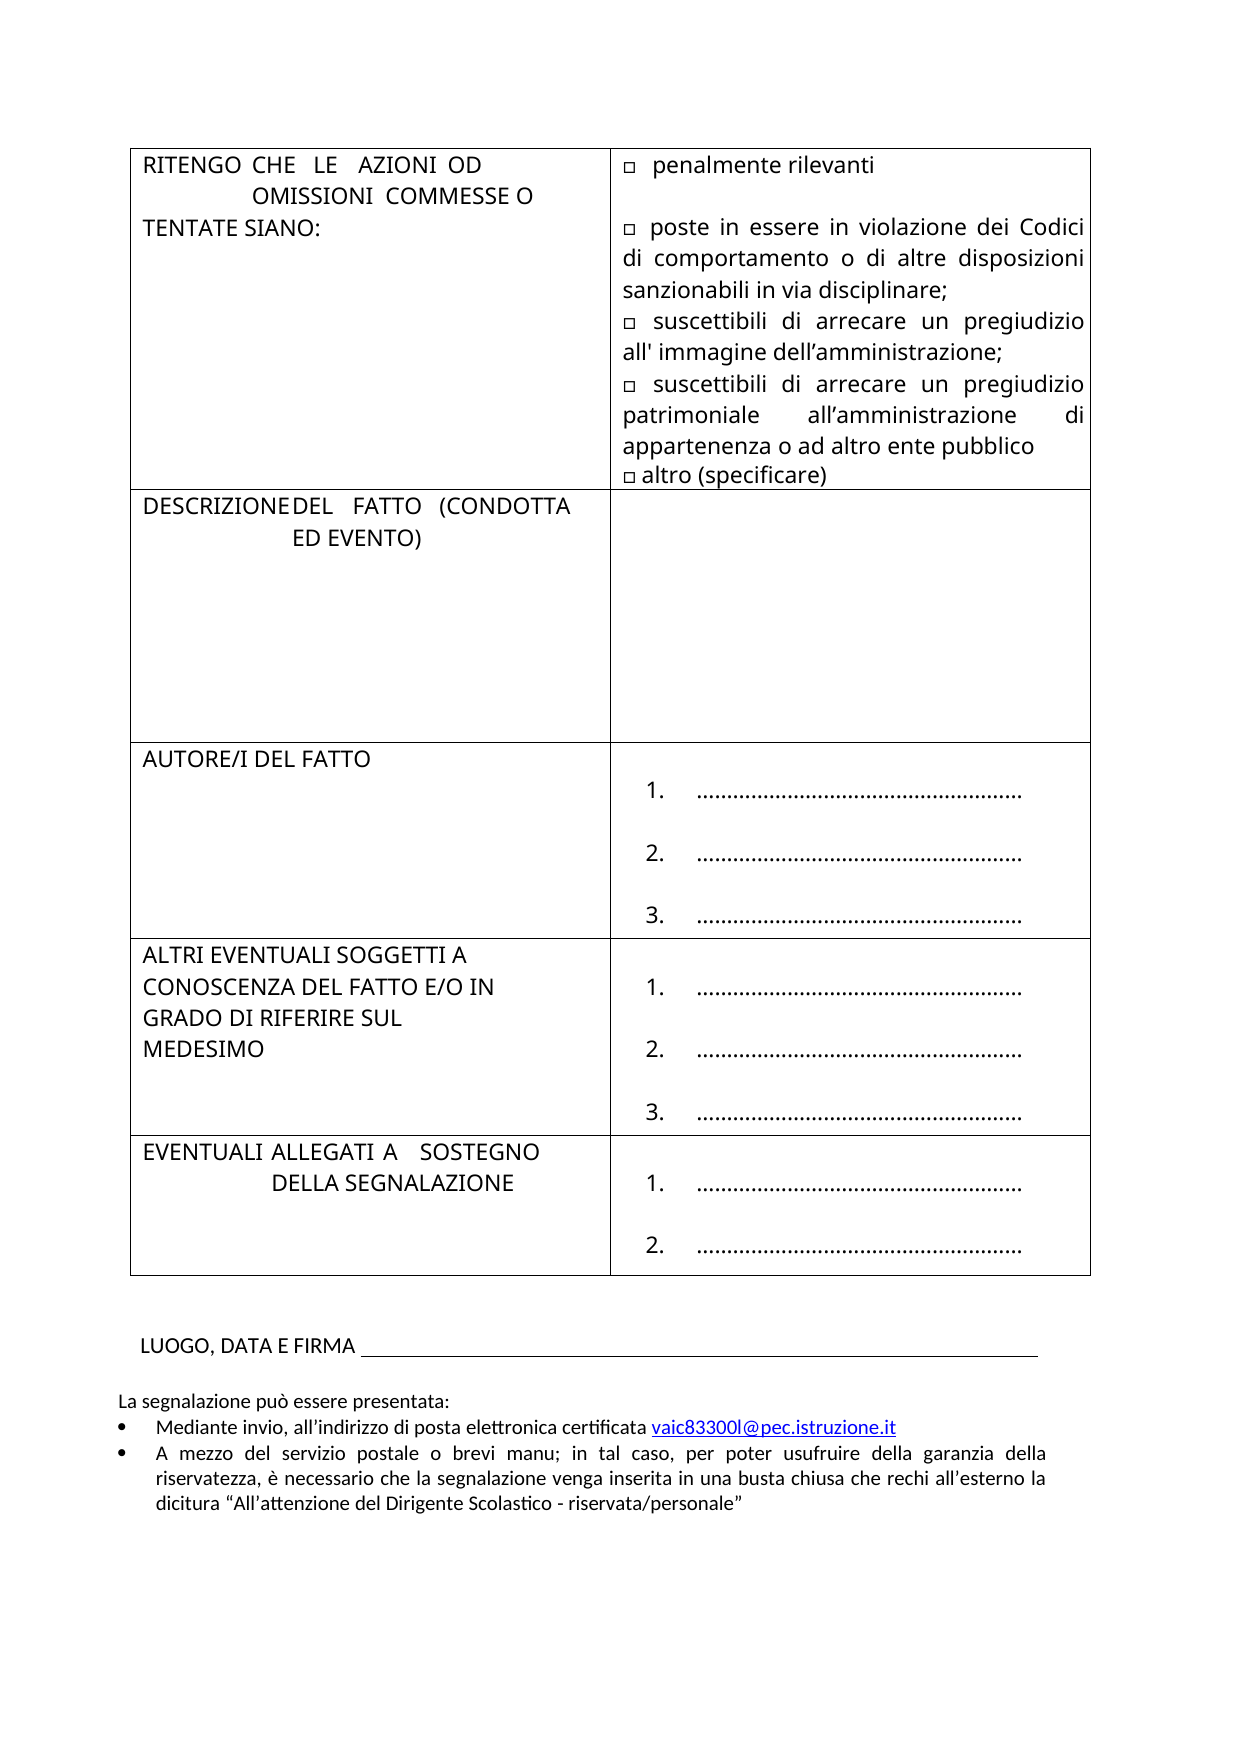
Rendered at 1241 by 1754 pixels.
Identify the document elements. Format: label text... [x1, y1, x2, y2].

text LUOGO, DATA E FIRMA [140, 1332, 1122, 1360]
table_cell 1. ……………………………………………… 2. ……………………………………………… [611, 1136, 1090, 1275]
table_cell EVENTUALI ALLEGATI A SOSTEGNO DELLA SEGNALAZIONE [131, 1136, 610, 1275]
table_cell [611, 490, 1090, 742]
table_cell 1. ……………………………………………… 2. ……………………………………………… 3. ……………………………………………… [611, 939, 1090, 1135]
table_cell ALTRI EVENTUALI SOGGETTI A CONOSCENZA DEL FATTO E/O IN GRADO DI RIFERIRE SUL MEDESIMO [131, 939, 610, 1135]
table_cell 1. ……………………………………………… 2. ……………………………………………… 3. ……………………………………………… [611, 743, 1090, 938]
table_cell AUTORE/I DEL FATTO [131, 743, 610, 938]
table_cell DESCRIZIONE DEL FATTO (CONDOTTA ED EVENTO) [131, 490, 610, 742]
table_header penalmente rilevanti poste in essere in violazione dei Codici di comportamento o di altre disposizioni sanzionabili in via disciplinare; suscettibili di arrecare un pregiudizio all' immagine dell’amministrazione; suscettibili di arrecare un pregiudizio patrimoniale all’amministrazione di appartenenza o ad altro ente pubblico altro (specificare) [611, 149, 1090, 489]
table_header RITENGO CHE LE AZIONI OD OMISSIONI COMMESSE O TENTATE SIANO: [131, 149, 610, 489]
list A mezzo del servizio postale o brevi manu; in tal caso, per poter usufruire della garanzia della riservatezza, è necessario che la segnalazione venga inserita in una busta chiusa che rechi all’esterno la dicitura “All’attenzione del Dirigente Scolastico - riservata/personale” [118, 1440, 1048, 1516]
list Mediante invio, all’indirizzo di posta elettronica certificata vaic83300l@pec.istruzione.it [118, 1413, 1122, 1440]
text La segnalazione può essere presentata: [118, 1388, 1122, 1413]
